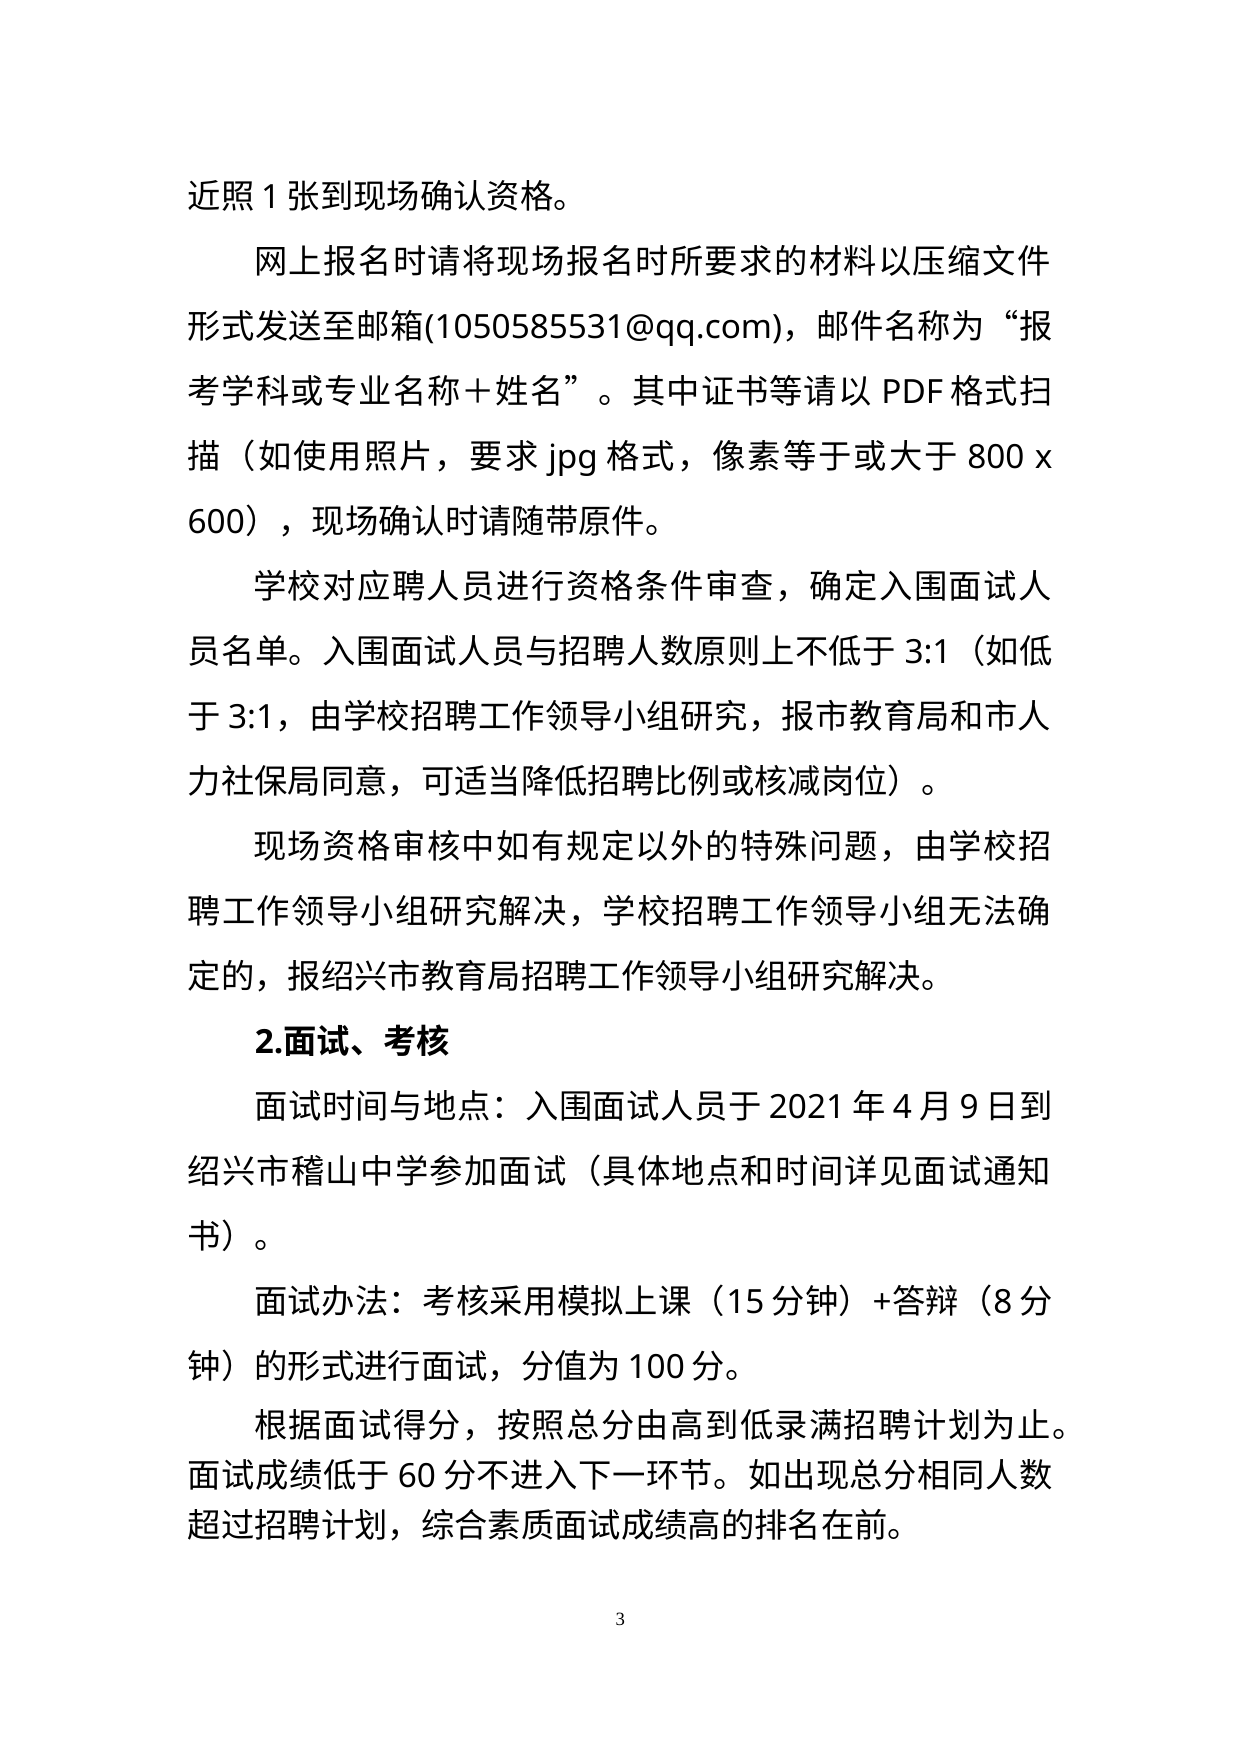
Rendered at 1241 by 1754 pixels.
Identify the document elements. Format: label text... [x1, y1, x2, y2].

text 面试办法：考核采用模拟上课（15分钟）+答辩（8分钟）的形式进行面试，分值为100分。 [187, 1267, 1053, 1397]
text 网上报名时请将现场报名时所要求的材料以压缩文件形式发送至邮箱(1050585531@qq.com)，邮件名称为“报考学科或专业名称＋姓名”。其中证书等请以PDF格式扫描（如使用照片，要求jpg格式，像素等于或大于800 x 600），现场确认时请随带原件。 [187, 227, 1053, 552]
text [187, 162, 1053, 227]
text 面试时间与地点：入围面试人员于2021年4月9日到绍兴市稽山中学参加面试（具体地点和时间详见面试通知书）。 [187, 1072, 1053, 1267]
text 现场资格审核中如有规定以外的特殊问题，由学校招聘工作领导小组研究解决，学校招聘工作领导小组无法确定的，报绍兴市教育局招聘工作领导小组研究解决。 [187, 812, 1053, 1007]
text 根据面试得分，按照总分由高到低录满招聘计划为止。面试成绩低于60分不进入下一环节。如出现总分相同人数超过招聘计划，综合素质面试成绩高的排名在前。 [187, 1397, 1053, 1547]
text 学校对应聘人员进行资格条件审查，确定入围面试人员名单。入围面试人员与招聘人数原则上不低于3:1（如低于3:1，由学校招聘工作领导小组研究，报市教育局和市人力社保局同意，可适当降低招聘比例或核减岗位）。 [187, 552, 1053, 812]
text 2.面试、考核 [187, 1007, 1053, 1072]
